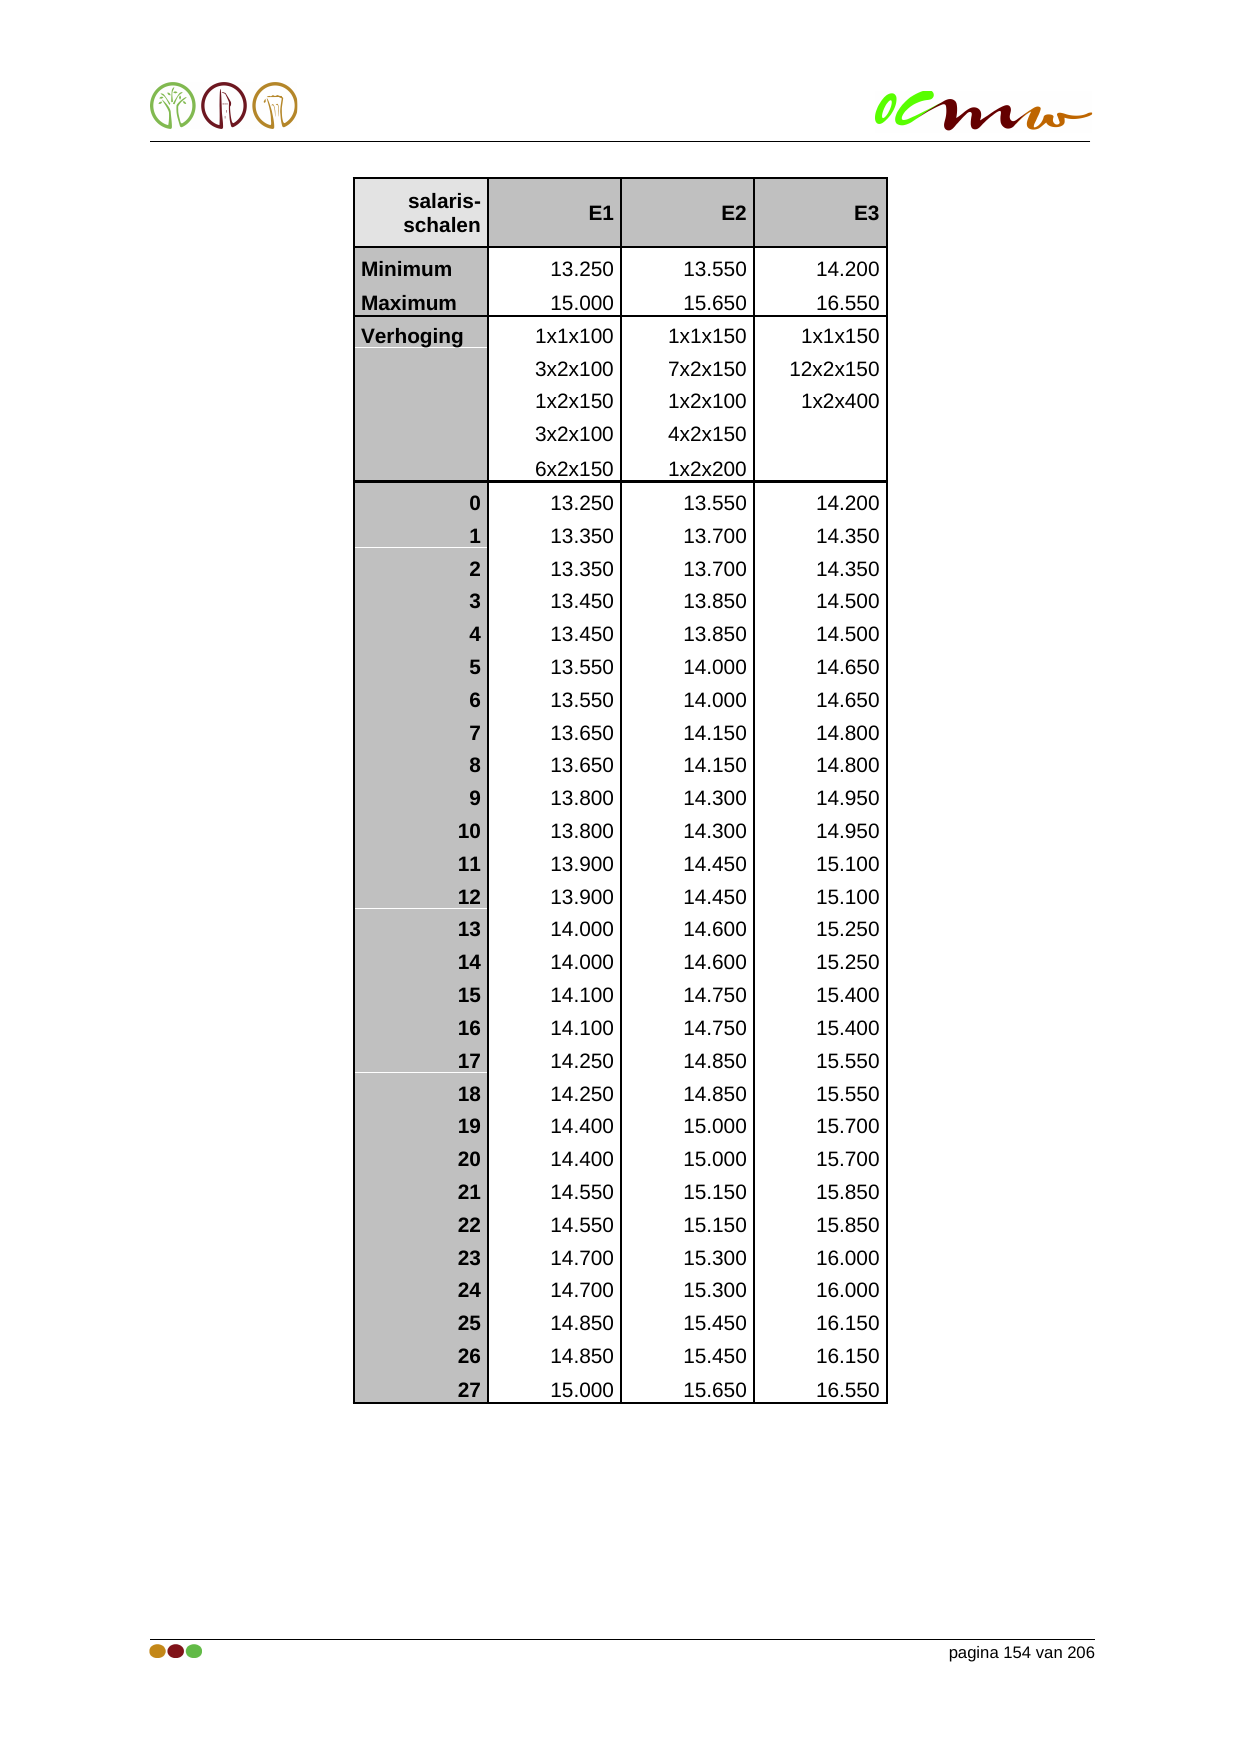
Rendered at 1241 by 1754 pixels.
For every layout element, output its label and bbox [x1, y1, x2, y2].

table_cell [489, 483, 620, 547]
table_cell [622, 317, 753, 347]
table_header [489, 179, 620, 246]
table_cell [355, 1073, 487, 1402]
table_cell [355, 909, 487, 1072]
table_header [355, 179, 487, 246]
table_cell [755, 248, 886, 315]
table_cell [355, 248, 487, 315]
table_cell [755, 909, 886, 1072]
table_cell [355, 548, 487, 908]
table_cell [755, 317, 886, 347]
picture [875, 91, 1093, 133]
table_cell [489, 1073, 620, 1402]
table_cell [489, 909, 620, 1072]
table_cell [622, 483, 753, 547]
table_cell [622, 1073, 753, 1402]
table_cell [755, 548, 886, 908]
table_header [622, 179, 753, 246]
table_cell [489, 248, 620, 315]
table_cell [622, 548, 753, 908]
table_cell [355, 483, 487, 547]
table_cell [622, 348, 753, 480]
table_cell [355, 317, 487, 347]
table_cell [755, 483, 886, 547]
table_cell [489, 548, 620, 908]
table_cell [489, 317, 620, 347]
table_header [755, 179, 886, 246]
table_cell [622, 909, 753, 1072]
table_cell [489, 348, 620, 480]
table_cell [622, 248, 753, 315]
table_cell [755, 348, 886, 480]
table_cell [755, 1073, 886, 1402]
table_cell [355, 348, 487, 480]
picture [150, 1645, 202, 1658]
picture [150, 82, 298, 129]
